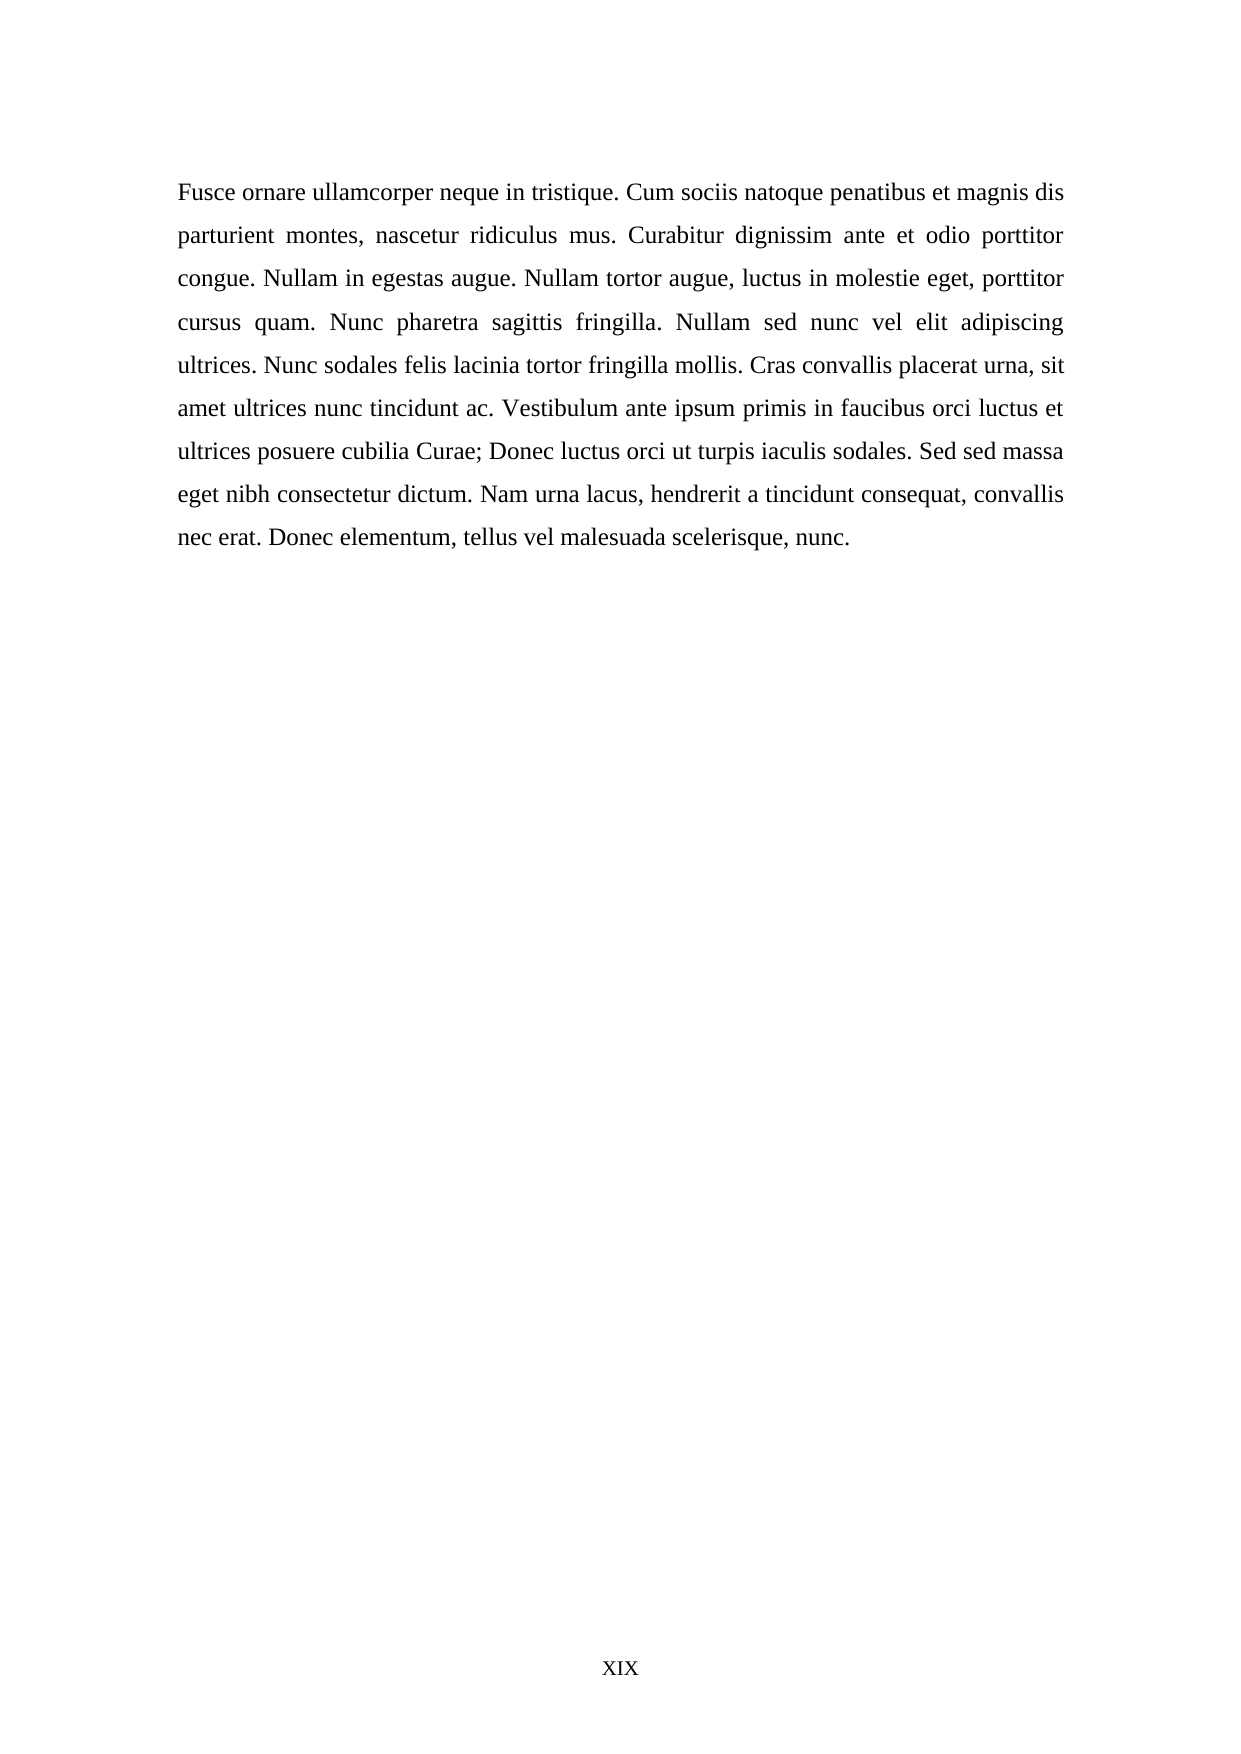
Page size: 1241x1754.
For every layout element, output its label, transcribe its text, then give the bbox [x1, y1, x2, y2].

text Fusce ornare ullamcorper neque in tristique. Cum sociis natoque penatibus et magnis dis parturient montes, nascetur ridiculus mus. Curabitur dignissim ante et odio porttitor congue. Nullam in egestas augue. Nullam tortor augue, luctus in molestie eget, porttitor cursus quam. Nunc pharetra sagittis fringilla. Nullam sed nunc vel elit adipiscing ultrices. Nunc sodales felis lacinia tortor fringilla mollis. Cras convallis placerat urna, sit amet ultrices nunc tincidunt ac. Vestibulum ante ipsum primis in faucibus orci luctus et ultrices posuere cubilia Curae; Donec luctus orci ut turpis iaculis sodales. Sed sed massa eget nibh consectetur dictum. Nam urna lacus, hendrerit a tincidunt consequat, convallis nec erat. Donec elementum, tellus vel malesuada scelerisque, nunc. [177, 177, 1065, 551]
